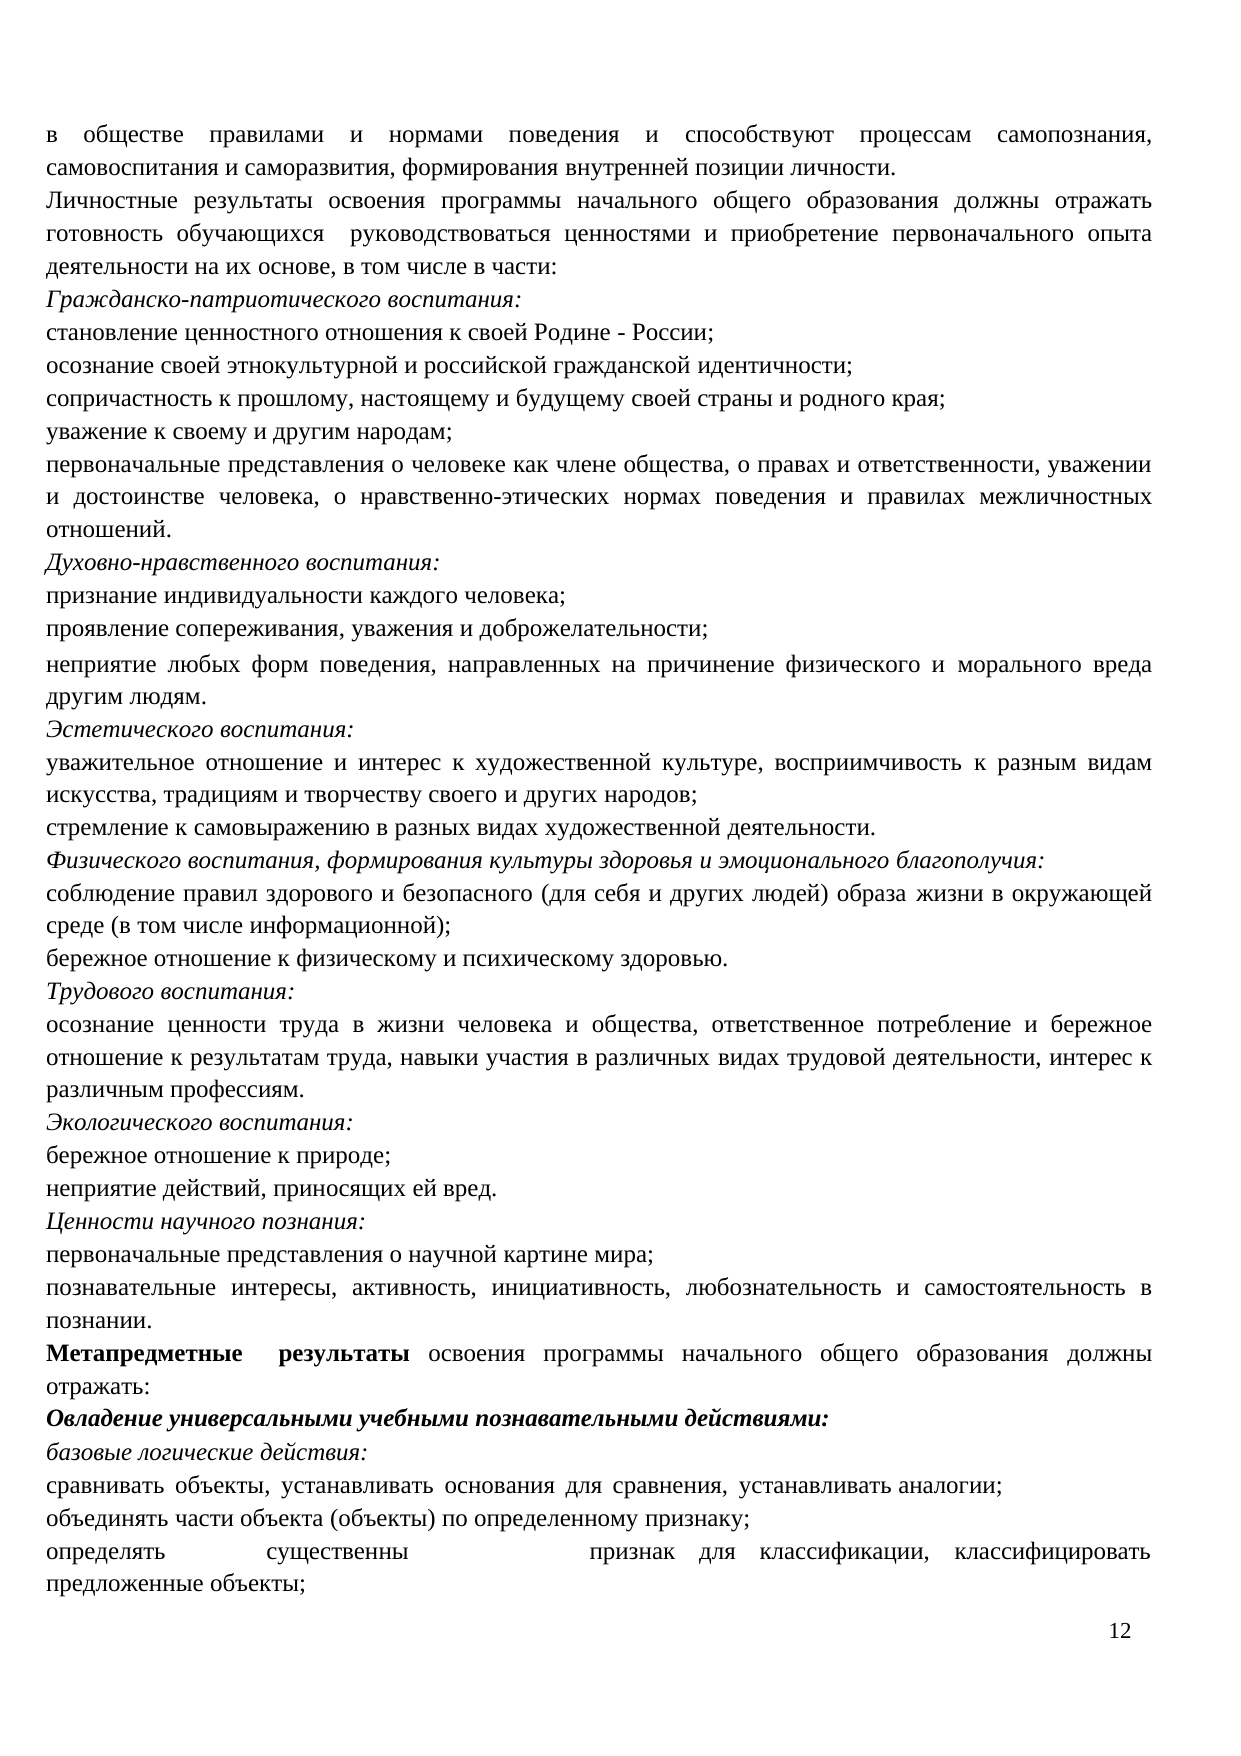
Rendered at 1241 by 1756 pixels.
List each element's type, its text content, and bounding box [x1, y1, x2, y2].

text Ценности научного познания: [46, 1206, 1230, 1235]
list сопричастность к прошлому, настоящему и будущему своей страны и родного края; [46, 383, 1230, 412]
list проявление сопереживания, уважения и доброжелательности; [46, 613, 1230, 641]
list первоначальные представления о человеке как члене общества, о правах и ответственности, уважении и достоинстве человека, о нравственно-этических нормах поведения и правилах межличностных отношений. [46, 449, 1152, 543]
list становление ценностного отношения к своей Родине - России; [46, 317, 1230, 346]
list первоначальные представления о научной картине мира; [46, 1239, 1230, 1268]
list объединять части объекта (объекты) по определенному признаку; [46, 1503, 1230, 1531]
list признание индивидуальности каждого человека; [46, 580, 1230, 609]
list познавательные интересы, активность, инициативность, любознательность и самостоятельность в познании. [46, 1272, 1152, 1333]
list уважительное отношение и интерес к художественной культуре, восприимчивость к разным видам искусства, традициям и творчеству своего и других народов; [46, 747, 1152, 808]
text Духовно-нравственного воспитания: [46, 547, 1230, 575]
text Метапредметные результаты освоения программы начального общего образования должны отражать: [46, 1338, 1152, 1399]
list стремление к самовыражению в разных видах художественной деятельности. [46, 812, 1230, 841]
list бережное отношение к природе; [46, 1140, 1230, 1169]
list неприятие любых форм поведения, направленных на причинение физического и морального вреда другим людям. [46, 649, 1152, 710]
list сравнивать объекты, устанавливать основания для сравнения, устанавливать аналогии; [46, 1470, 1152, 1499]
text Гражданско-патриотического воспитания: [46, 284, 1230, 313]
list базовые логические действия: [46, 1437, 1230, 1465]
list уважение к своему и другим народам; [46, 416, 1230, 445]
text Эстетического воспитания: [46, 714, 1230, 743]
text Трудового воспитания: [46, 976, 1230, 1005]
list осознание своей этнокультурной и российской гражданской идентичности; [46, 350, 1230, 379]
text Экологического воспитания: [46, 1107, 1230, 1136]
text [46, 119, 1152, 181]
list осознание ценности труда в жизни человека и общества, ответственное потребление и бережное отношение к результатам труда, навыки участия в различных видах трудовой деятельности, интерес к различным профессиям. [46, 1009, 1152, 1103]
text Личностные результаты освоения программы начального общего образования должны отражать готовность обучающихся руководствоваться ценностями и приобретение первоначального опыта деятельности на их основе, в том числе в части: [46, 185, 1152, 279]
text Физического воспитания, формирования культуры здоровья и эмоционального благополучия: [46, 845, 1152, 874]
list соблюдение правил здорового и безопасного (для себя и других людей) образа жизни в окружающей среде (в том числе информационной); [46, 878, 1152, 939]
list определять существенны признак для классификации, классифицировать предложенные объекты; [46, 1536, 1152, 1597]
subtitle Овладение универсальными учебными познавательными действиями: [46, 1404, 1230, 1432]
list бережное отношение к физическому и психическому здоровью. [46, 943, 1230, 972]
list неприятие действий, приносящих ей вред. [46, 1173, 1230, 1202]
